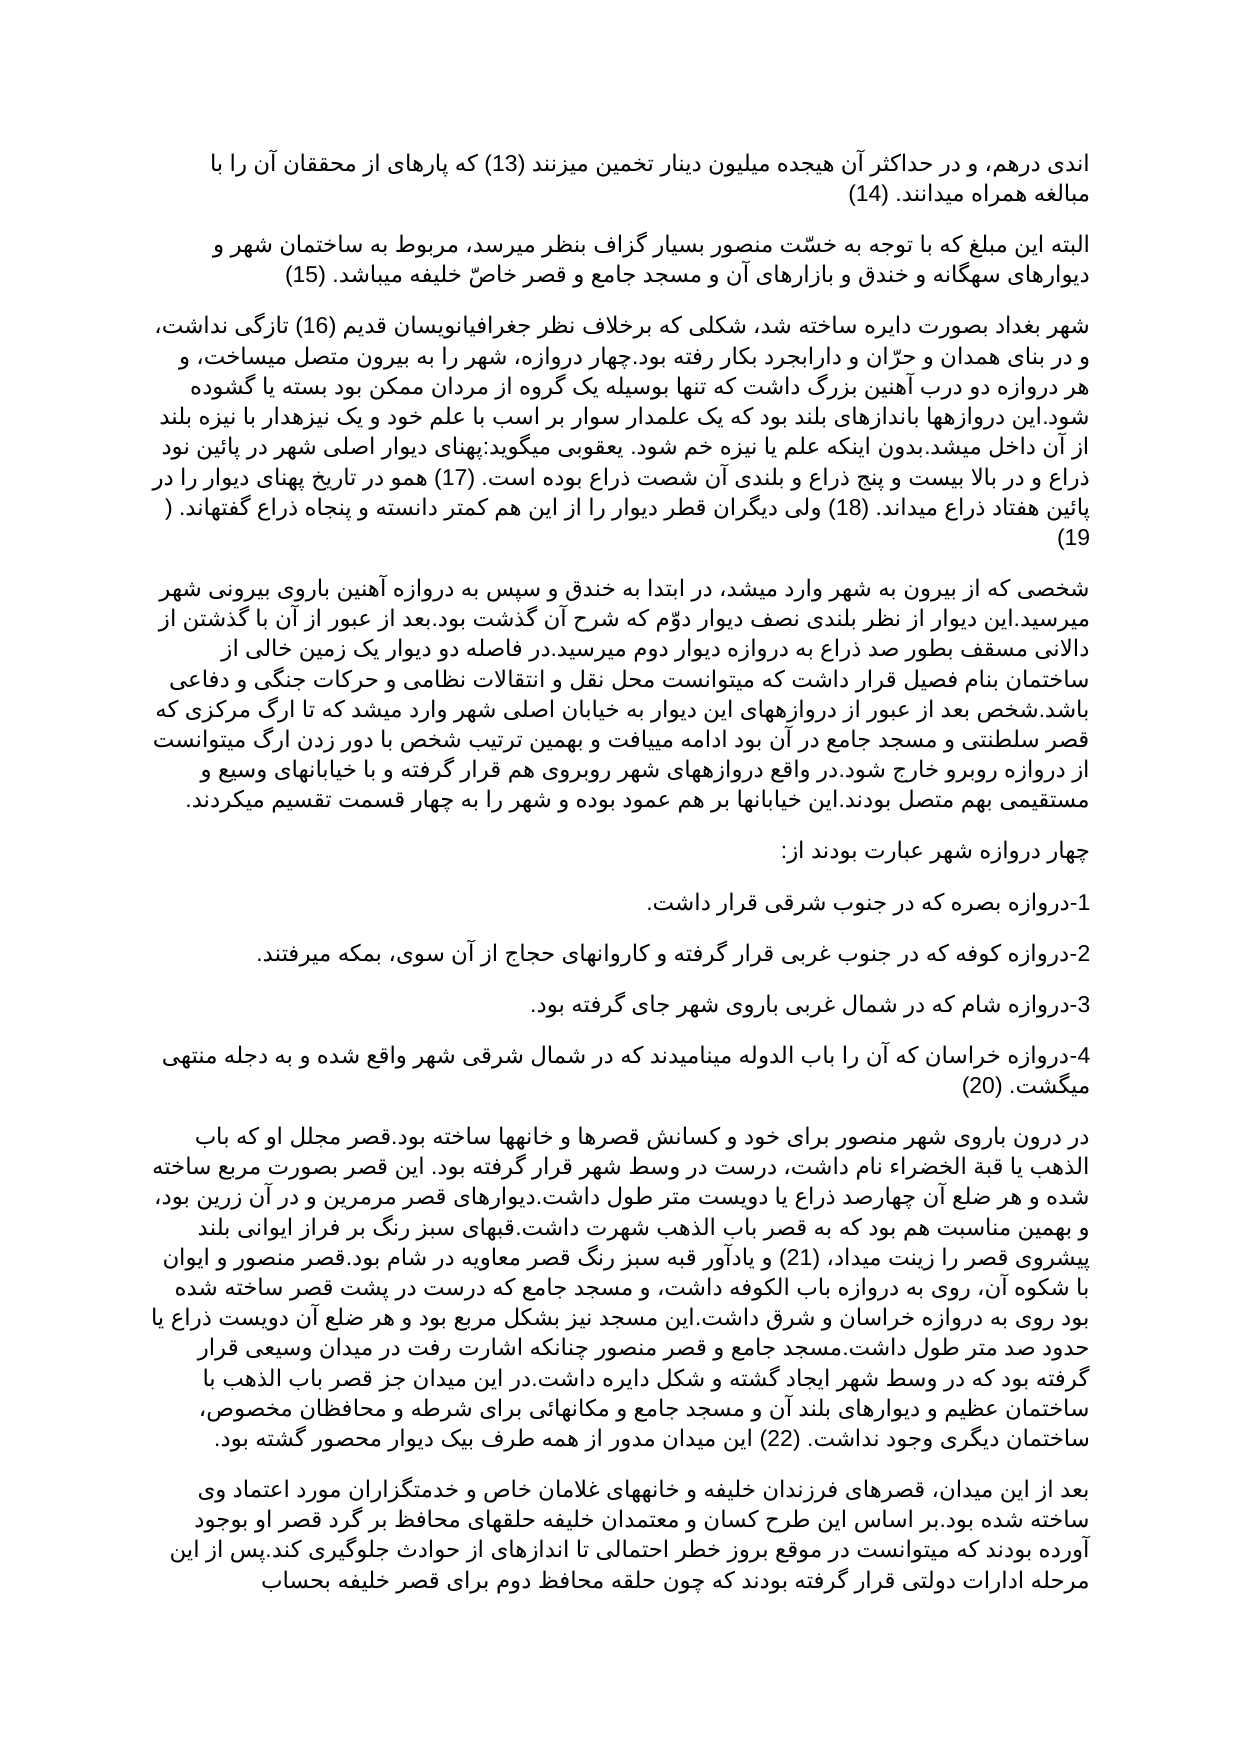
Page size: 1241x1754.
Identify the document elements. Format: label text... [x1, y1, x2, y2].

text 3-دروازه شام که در شمال غربی باروی شهر جای گرفته بود. [150, 991, 1090, 1017]
text 4-دروازه خراسان که آن را باب الدوله می‏نامیدند که در شمال شرقی شهر واقع شده و به دجله منتهی می‏گشت. (20) [150, 1042, 1090, 1098]
text 1-دروازه بصره که در جنوب شرقی قرار داشت. [150, 888, 1090, 915]
text 2-دروازه کوفه که در جنوب غربی قرار گرفته و کاروانهای حجاج از آن سوی، بمکه می‏رفتند. [150, 939, 1090, 966]
text شخصی که از بیرون به شهر وارد می‏شد، در ابتدا به خندق و سپس به دروازه آهنین باروی بیرونی شهر می‏رسید.این دیوار از نظر بلندی نصف دیوار دوّم که شرح آن گذشت‏ بود.بعد از عبور از آن با گذشتن از دالانی مسقف بطور صد ذراع به دروازه دیوار دوم می‏رسید.در فاصله دو دیوار یک زمین خالی از ساختمان بنام فصیل قرار داشت که می‏توانست محل نقل و انتقالات نظامی و حرکات جنگی و دفاعی باشد.شخص بعد از عبور از دروازه‏های این دیوار به خیابان اصلی شهر وارد می‏شد که تا ارگ مرکزی که قصر سلطنتی و مسجد جامع در آن بود ادامه می‏یافت و بهمین ترتیب شخص با دور زدن ارگ می‏توانست از دروازه روبرو خارج شود.در واقع دروازه‏های شهر روبروی هم قرار گرفته و با خیابانهای وسیع و مستقیمی بهم متصل بودند.این خیابانها بر هم عمود بوده و شهر را به چهار قسمت تقسیم می‏کردند. [150, 575, 1090, 813]
text شهر بغداد بصورت دایره ساخته شد، شکلی که برخلاف نظر جغرافیانویسان قدیم (16) تازگی نداشت، و در بنای همدان و حرّان و دارابجرد بکار رفته بود.چهار دروازه، شهر را به بیرون متصل می‏ساخت، و هر دروازه دو درب آهنین بزرگ داشت که تنها بوسیله یک گروه از مردان ممکن بود بسته یا گشوده شود.این دروازه‏ها باندازه‏ای بلند بود که یک علمدار سوار بر اسب با علم خود و یک نیزه‏دار با نیزه بلند از آن داخل می‏شد.بدون اینکه علم یا نیزه خم شود. یعقوبی می‏گوید:پهنای دیوار اصلی شهر در پائین نود ذراع و در بالا بیست و پنج ذراع و بلندی آن شصت ذراع بوده است. (17) همو در تاریخ پهنای دیوار را در پائین هفتاد ذراع می‏داند. (18) ولی دیگران قطر دیوار را از این هم کمتر دانسته و پنجاه ذراع گفته‏اند. (19) [150, 312, 1090, 550]
text البته این مبلغ که با توجه به خسّت منصور بسیار گزاف بنظر می‏رسد، مربوط به ساختمان شهر و دیوارهای سه‏گانه و خندق و بازارهای آن و مسجد جامع و قصر خاصّ خلیفه می‏باشد. (15) [150, 231, 1090, 288]
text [150, 1476, 1090, 1593]
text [150, 150, 1090, 207]
text چهار دروازه شهر عبارت بودند از: [150, 837, 1090, 864]
text در درون باروی شهر منصور برای خود و کسانش قصرها و خانه‏ها ساخته بود.قصر مجلل او که باب الذهب یا قبة الخضراء نام داشت، درست در وسط شهر قرار گرفته بود. این قصر بصورت مربع ساخته شده و هر ضلع آن چهارصد ذراع یا دویست متر طول داشت.دیوارهای قصر مرمرین و در آن زرین بود، و بهمین مناسبت هم بود که به قصر باب الذهب شهرت داشت.قبه‏ای سبز رنگ بر فراز ایوانی بلند پیشروی قصر را زینت می‏داد، (21) و یادآور قبه سبز رنگ قصر معاویه در شام بود.قصر منصور و ایوان با شکوه آن، روی به دروازه باب الکوفه داشت، و مسجد جامع که درست در پشت قصر ساخته شده بود روی به دروازه خراسان و شرق داشت.این مسجد نیز بشکل مربع بود و هر ضلع آن دویست ذراع یا حدود صد متر طول داشت.مسجد جامع و قصر منصور چنانکه اشارت رفت در میدان وسیعی قرار گرفته بود که در وسط شهر ایجاد گشته و شکل دایره داشت.در این میدان جز قصر باب الذهب با ساختمان عظیم و دیوارهای بلند آن و مسجد جامع و مکان‏هائی برای شرطه و محافظان مخصوص، ساختمان دیگری وجود نداشت. (22) این میدان مدور از همه طرف بیک دیوار محصور گشته بود. [150, 1123, 1090, 1451]
